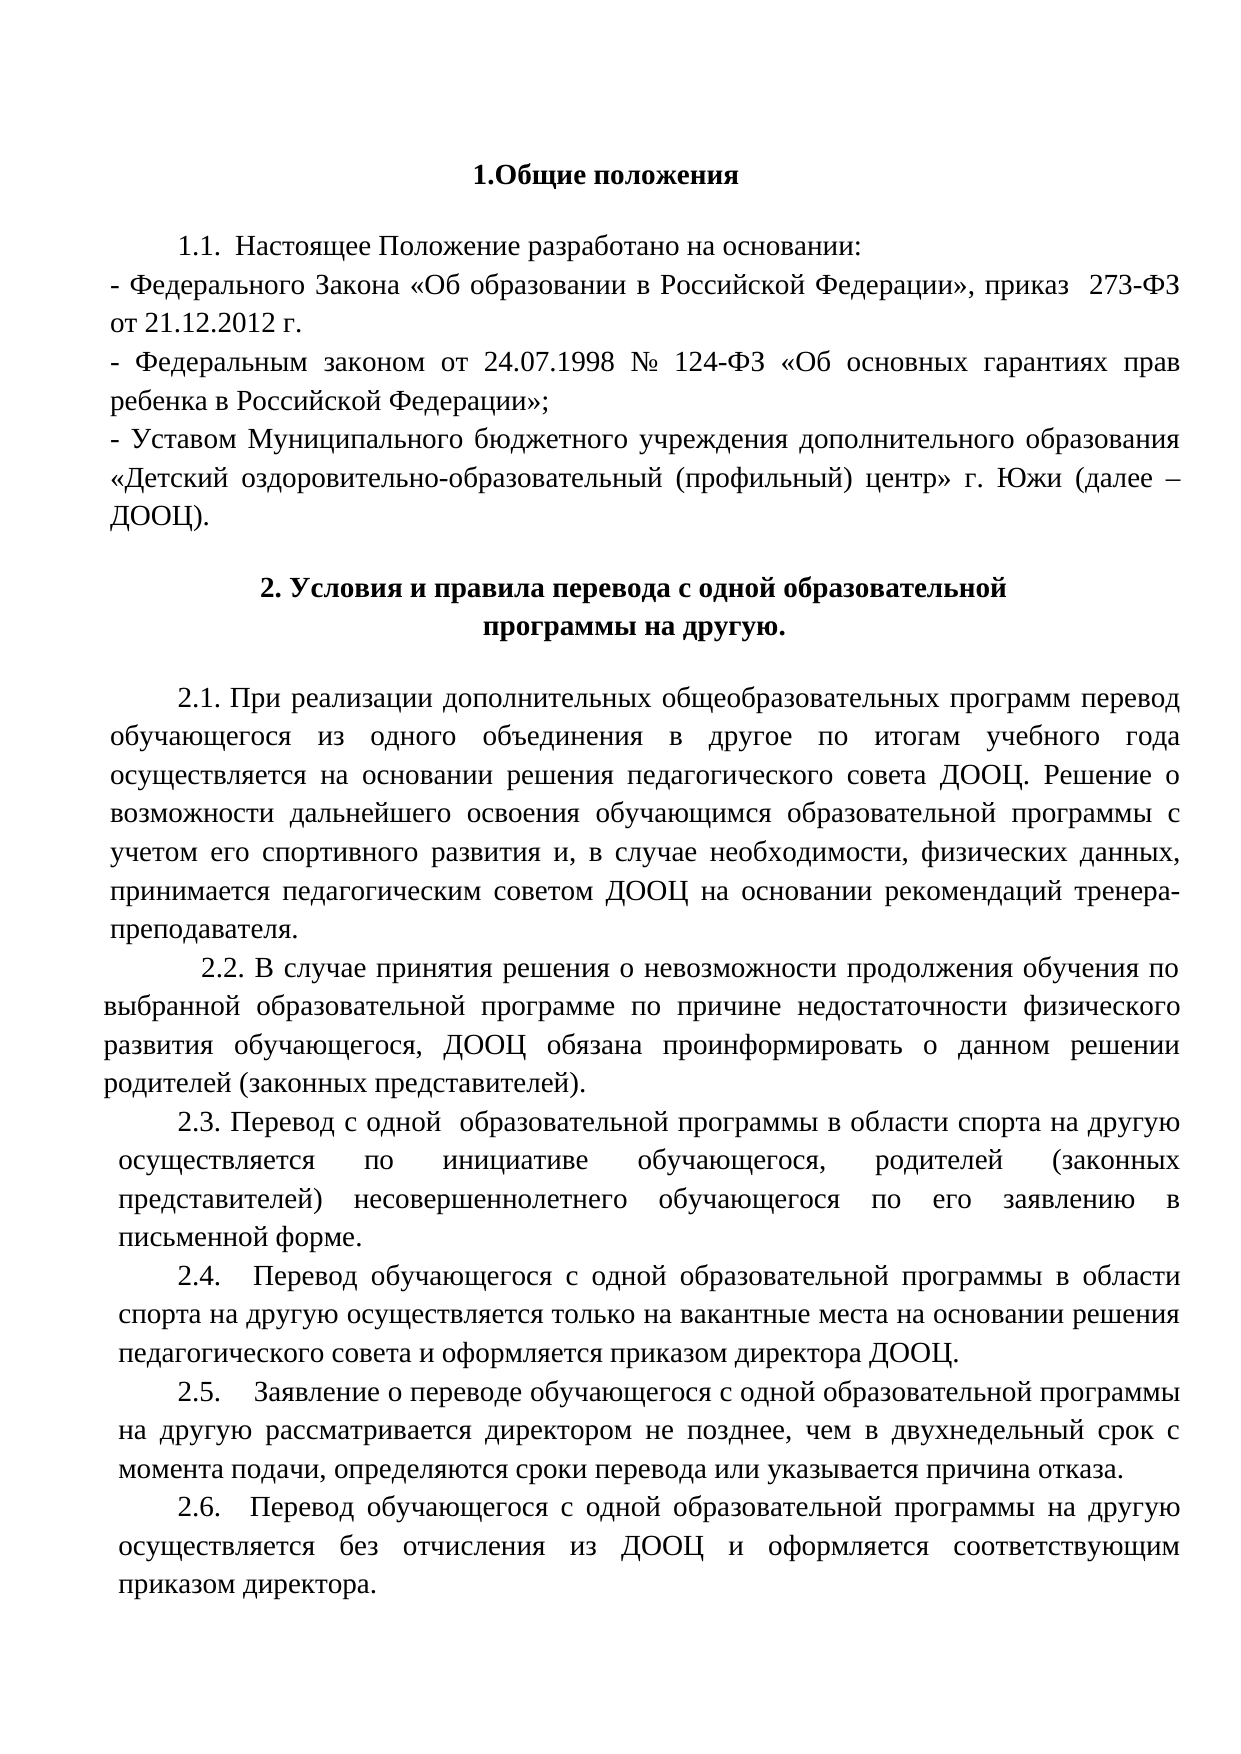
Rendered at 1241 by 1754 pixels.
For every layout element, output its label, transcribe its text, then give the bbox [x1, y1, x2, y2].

list Настоящее Положение разработано на основании: [110, 228, 1181, 262]
text - Федеральным законом от 24.07.1998 № 124-ФЗ «Об основных гарантиях прав ребенка в Российской Федерации»; [110, 344, 1181, 416]
text - Федерального Закона «Об образовании в Российской Федерации», приказ 273-ФЗ от 21.12.2012 г. [110, 267, 1181, 339]
text 2.2. В случае принятия решения о невозможности продолжения обучения по выбранной образовательной программе по причине недостаточности физического развития обучающегося, ДООЦ обязана проинформировать о данном решении родителей (законных представителей). [103, 950, 1181, 1099]
text - Уставом Муниципального бюджетного учреждения дополнительного образования «Детский оздоровительно-образовательный (профильный) центр» г. Южи (далее –ДООЦ). [110, 421, 1181, 532]
text программы на другую. [118, 608, 1181, 642]
list Перевод обучающегося с одной образовательной программы на другую осуществляется без отчисления из ДООЦ и оформляется соответствующим приказом директора. [118, 1489, 1181, 1600]
text 2.3. Перевод с одной образовательной программы в области спорта на другую осуществляется по инициативе обучающегося, родителей (законных представителей) несовершеннолетнего обучающегося по его заявлению в письменной форме. [118, 1104, 1181, 1253]
list Перевод обучающегося с одной образовательной программы в области спорта на другую осуществляется только на вакантные места на основании решения педагогического совета и оформляется приказом директора ДООЦ. [118, 1258, 1181, 1369]
text 2. Условия и правила перевода с одной образовательной [260, 570, 1181, 603]
text 1.Общие положения [472, 157, 1181, 191]
list Заявление о переводе обучающегося с одной образовательной программы на другую рассматривается директором не позднее, чем в двухнедельный срок с момента подачи, определяются сроки перевода или указывается причина отказа. [118, 1374, 1181, 1484]
list При реализации дополнительных общеобразовательных программ перевод обучающегося из одного объединения в другое по итогам учебного года осуществляется на основании решения педагогического совета ДООЦ. Решение о возможности дальнейшего освоения обучающимся образовательной программы с учетом его спортивного развития и, в случае необходимости, физических данных, принимается педагогическим советом ДООЦ на основании рекомендаций тренера-преподавателя. [110, 680, 1181, 945]
